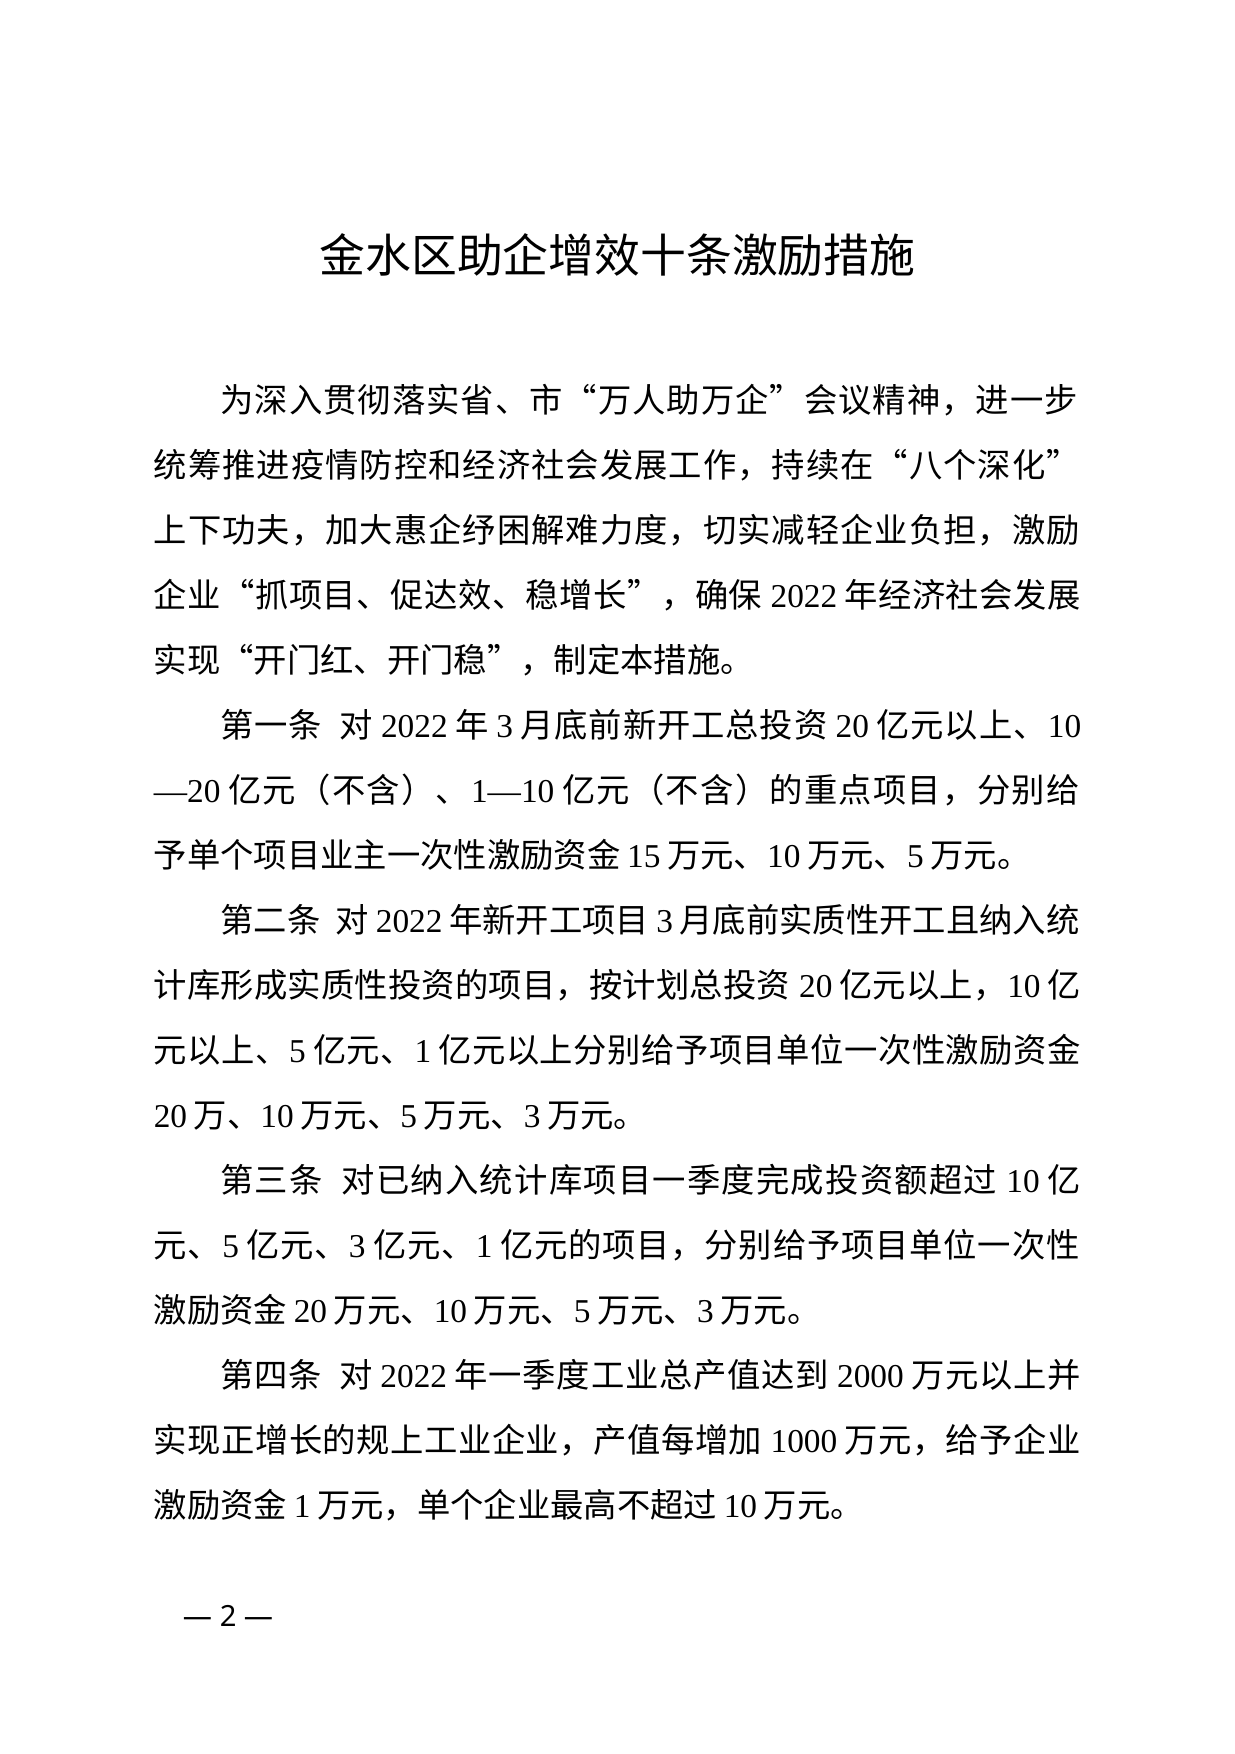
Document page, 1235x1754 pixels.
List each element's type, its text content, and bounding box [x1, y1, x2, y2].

text 第三条 对已纳入统计库项目一季度完成投资额超过10亿元、5亿元、3亿元、1亿元的项目，分别给予项目单位一次性激励资金20万元、10万元、5万元、3万元。 [153, 1146, 1081, 1341]
text 第二条 对2022年新开工项目3月底前实质性开工且纳入统计库形成实质性投资的项目，按计划总投资20亿元以上，10亿元以上、5亿元、1亿元以上分别给予项目单位一次性激励资金20万、10万元、5万元、3万元。 [153, 886, 1081, 1146]
text 第一条 对2022年3月底前新开工总投资20亿元以上、10—20亿元（不含）、1—10亿元（不含）的重点项目，分别给予单个项目业主一次性激励资金15万元、10万元、5万元。 [153, 691, 1081, 886]
text 为深入贯彻落实省、市“万人助万企”会议精神，进一步统筹推进疫情防控和经济社会发展工作，持续在“八个深化”上下功夫，加大惠企纾困解难力度，切实减轻企业负担，激励企业“抓项目、促达效、稳增长”，确保2022年经济社会发展实现“开门红、开门稳”，制定本措施。 [153, 366, 1081, 691]
text 金水区助企增效十条激励措施 [153, 203, 1081, 301]
text 第四条 对2022年一季度工业总产值达到2000万元以上并实现正增长的规上工业企业，产值每增加1000万元，给予企业激励资金1万元，单个企业最高不超过10万元。 [153, 1341, 1081, 1536]
